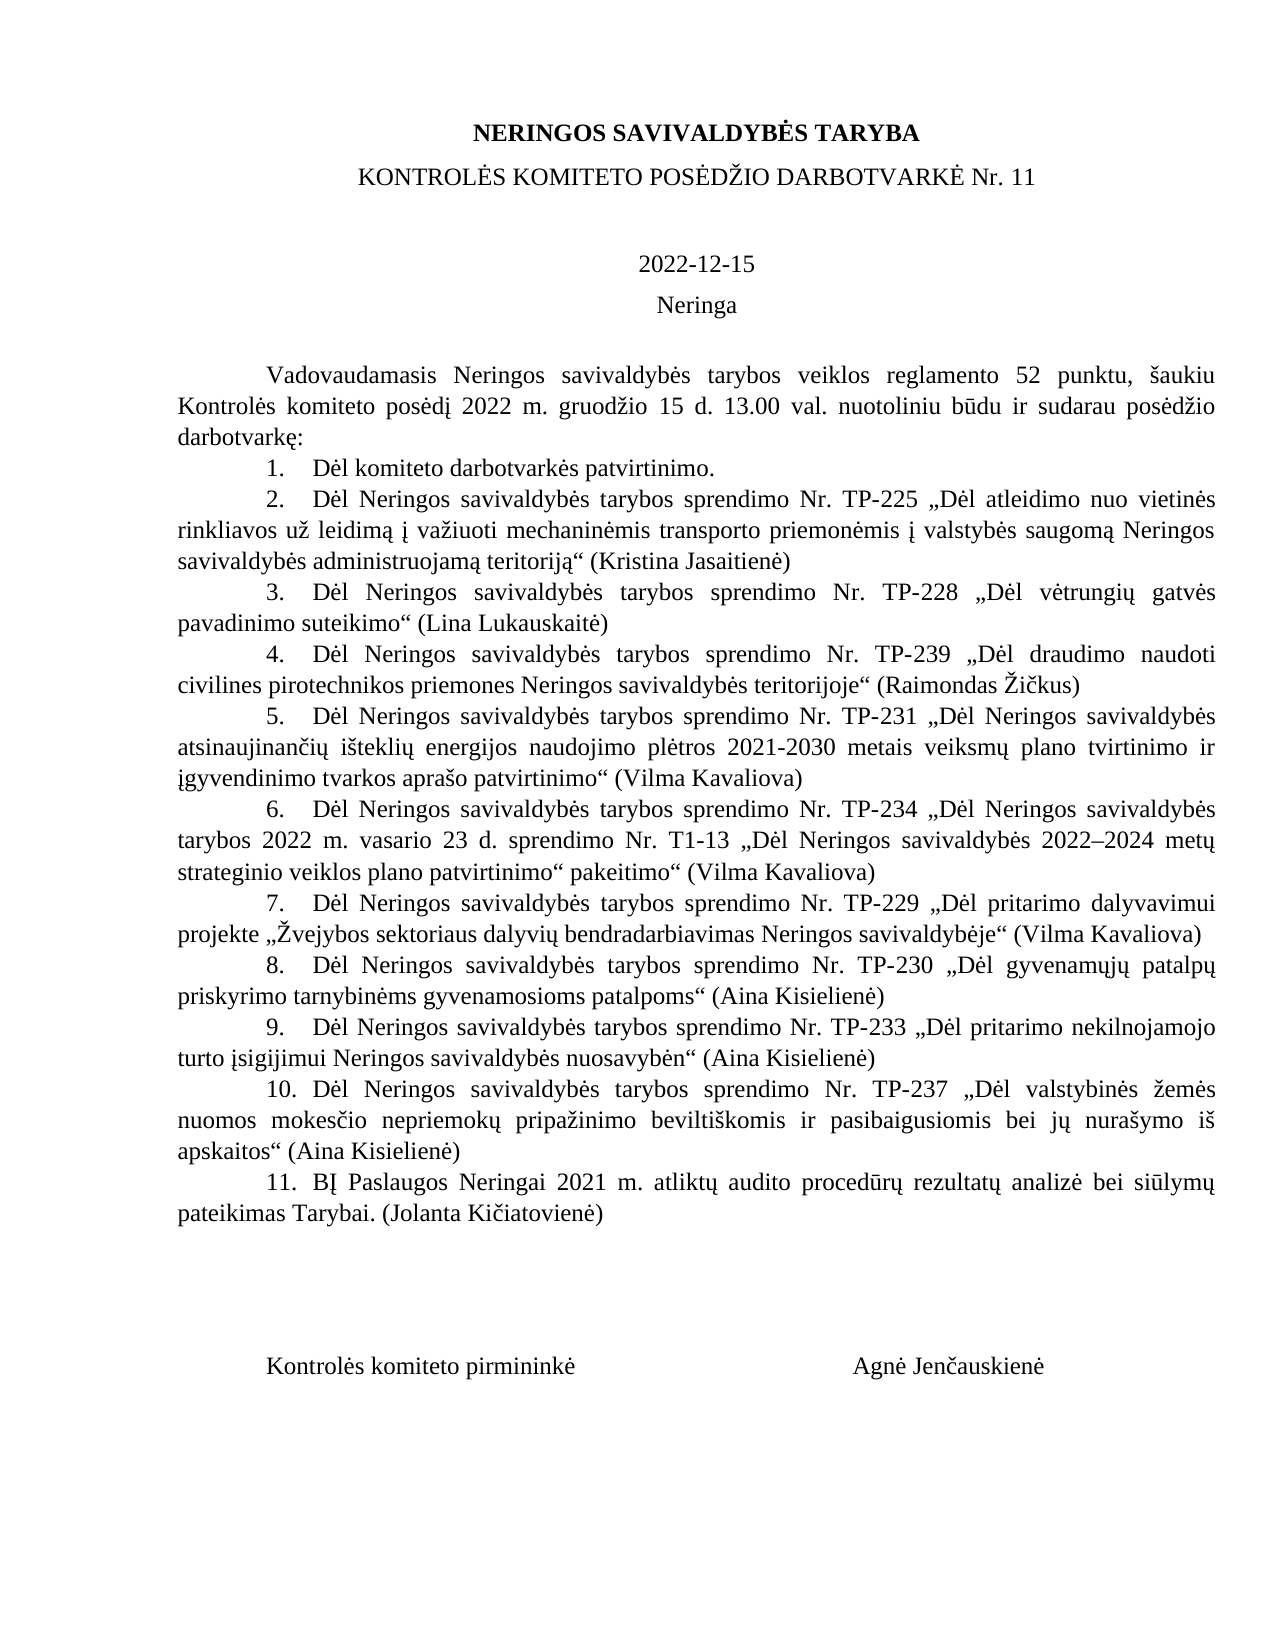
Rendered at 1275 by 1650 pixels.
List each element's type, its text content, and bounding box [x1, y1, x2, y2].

list Kontrolės komiteto pirmininkė Agnė Jenčauskienė [266, 1351, 1216, 1379]
list Dėl Neringos savivaldybės tarybos sprendimo Nr. TP-237 „Dėl valstybinės žemės nuomos mokesčio nepriemokų pripažinimo beviltiškomis ir pasibaigusiomis bei jų nurašymo iš apskaitos“ (Aina Kisielienė) [177, 1074, 1216, 1165]
list Dėl komiteto darbotvarkės patvirtinimo. [177, 453, 1216, 482]
text Neringa [177, 290, 1216, 319]
list Dėl Neringos savivaldybės tarybos sprendimo Nr. TP-239 „Dėl draudimo naudoti civilines pirotechnikos priemones Neringos savivaldybės teritorijoje“ (Raimondas Žičkus) [177, 639, 1216, 699]
text 2022-12-15 [177, 249, 1216, 277]
list BĮ Paslaugos Neringai 2021 m. atliktų audito procedūrų rezultatų analizė bei siūlymų pateikimas Tarybai. (Jolanta Kičiatovienė) [177, 1167, 1216, 1227]
text Vadovaudamasis Neringos savivaldybės tarybos veiklos reglamento 52 punktu, šaukiu Kontrolės komiteto posėdį 2022 m. gruodžio 15 d. 13.00 val. nuotoliniu būdu ir sudarau posėdžio darbotvarkę: [177, 360, 1216, 451]
list Dėl Neringos savivaldybės tarybos sprendimo Nr. TP-230 „Dėl gyvenamųjų patalpų priskyrimo tarnybinėms gyvenamosioms patalpoms“ (Aina Kisielienė) [177, 950, 1216, 1009]
text NERINGOS SAVIVALDYBĖS TARYBA [177, 118, 1216, 147]
list Dėl Neringos savivaldybės tarybos sprendimo Nr. TP-234 „Dėl Neringos savivaldybės tarybos 2022 m. vasario 23 d. sprendimo Nr. T1-13 „Dėl Neringos savivaldybės 2022–2024 metų strateginio veiklos plano patvirtinimo“ pakeitimo“ (Vilma Kavaliova) [177, 794, 1216, 885]
text KONTROLĖS KOMITETO POSĖDŽIO DARBOTVARKĖ Nr. 11 [177, 162, 1216, 190]
list Dėl Neringos savivaldybės tarybos sprendimo Nr. TP-225 „Dėl atleidimo nuo vietinės rinkliavos už leidimą į važiuoti mechaninėmis transporto priemonėmis į valstybės saugomą Neringos savivaldybės administruojamą teritoriją“ (Kristina Jasaitienė) [177, 484, 1216, 575]
list Dėl Neringos savivaldybės tarybos sprendimo Nr. TP-228 „Dėl vėtrungių gatvės pavadinimo suteikimo“ (Lina Lukauskaitė) [177, 577, 1216, 637]
list Dėl Neringos savivaldybės tarybos sprendimo Nr. TP-229 „Dėl pritarimo dalyvavimui projekte „Žvejybos sektoriaus dalyvių bendradarbiavimas Neringos savivaldybėje“ (Vilma Kavaliova) [177, 888, 1216, 947]
list Dėl Neringos savivaldybės tarybos sprendimo Nr. TP-233 „Dėl pritarimo nekilnojamojo turto įsigijimui Neringos savivaldybės nuosavybėn“ (Aina Kisielienė) [177, 1012, 1216, 1072]
list Dėl Neringos savivaldybės tarybos sprendimo Nr. TP-231 „Dėl Neringos savivaldybės atsinaujinančių išteklių energijos naudojimo plėtros 2021-2030 metais veiksmų plano tvirtinimo ir įgyvendinimo tvarkos aprašo patvirtinimo“ (Vilma Kavaliova) [177, 701, 1216, 792]
